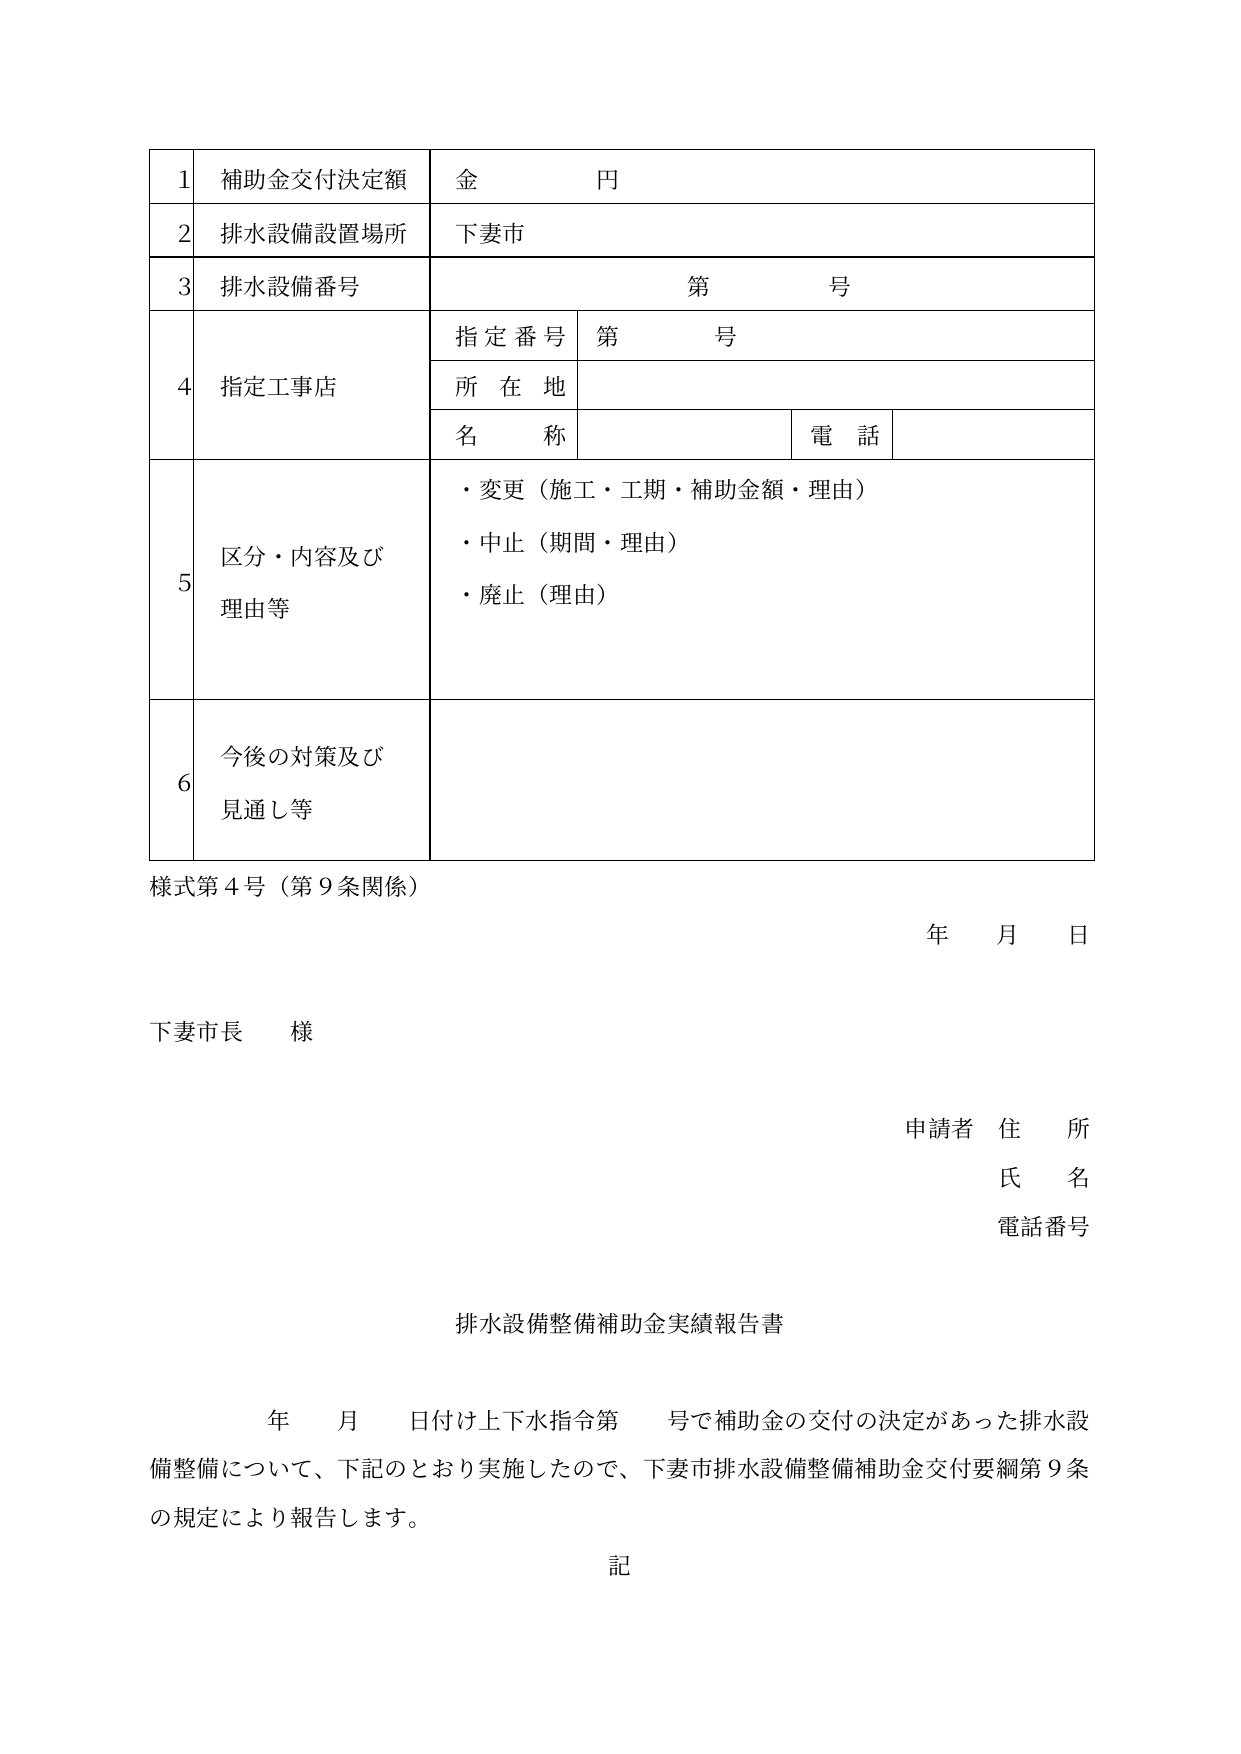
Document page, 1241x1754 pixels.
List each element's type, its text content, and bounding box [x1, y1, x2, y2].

table_header 補助金交付決定額 [194, 150, 429, 203]
table_cell 指定番号 [431, 311, 577, 360]
table_cell 所在地 [431, 361, 577, 409]
text 申請者 住所 [149, 1104, 1091, 1152]
text 下妻市長 様 [149, 1007, 1091, 1055]
table_cell ・変更（施工・工期・補助金額・理由） ・中止（期間・理由） ・廃止（理由） [431, 460, 1094, 699]
text 電話番号 [149, 1201, 1091, 1249]
table_cell [578, 410, 791, 459]
table_cell ２ [150, 204, 193, 256]
text 排水設備整備補助金実績報告書 [149, 1298, 1091, 1346]
table_cell ４ [150, 311, 193, 459]
table_cell 今後の対策及び 見通し等 [194, 700, 429, 860]
table_header １ [150, 150, 193, 203]
table_cell 指定工事店 [194, 311, 429, 459]
table_cell ６ [150, 700, 193, 860]
table_cell 下妻市 [431, 204, 1094, 256]
table_cell [893, 410, 1094, 459]
table_header 金 円 [431, 150, 1094, 203]
text 年 月 日付け上下水指令第 号で補助金の交付の決定があった排水設備整備について、下記のとおり実施したので、下妻市排水設備整備補助金交付要綱第９条の規定により報告します。 [149, 1395, 1091, 1541]
table_cell 排水設備番号 [194, 258, 429, 310]
text 様式第４号（第９条関係） [149, 861, 1091, 909]
text 年 月 日 [149, 909, 1091, 958]
table_cell 名称 [431, 410, 577, 459]
table_cell 区分・内容及び 理由等 [194, 460, 429, 699]
table_cell 電 話 [792, 410, 892, 459]
table_cell 排水設備設置場所 [194, 204, 429, 256]
text 氏名 [149, 1152, 1091, 1201]
table_cell [578, 361, 1094, 409]
table_cell 第 号 [578, 311, 1094, 360]
table_cell ５ [150, 460, 193, 699]
table_cell ３ [150, 258, 193, 310]
text 記 [149, 1541, 1091, 1589]
table_cell 第 号 [431, 258, 1094, 310]
table_cell [431, 700, 1094, 860]
